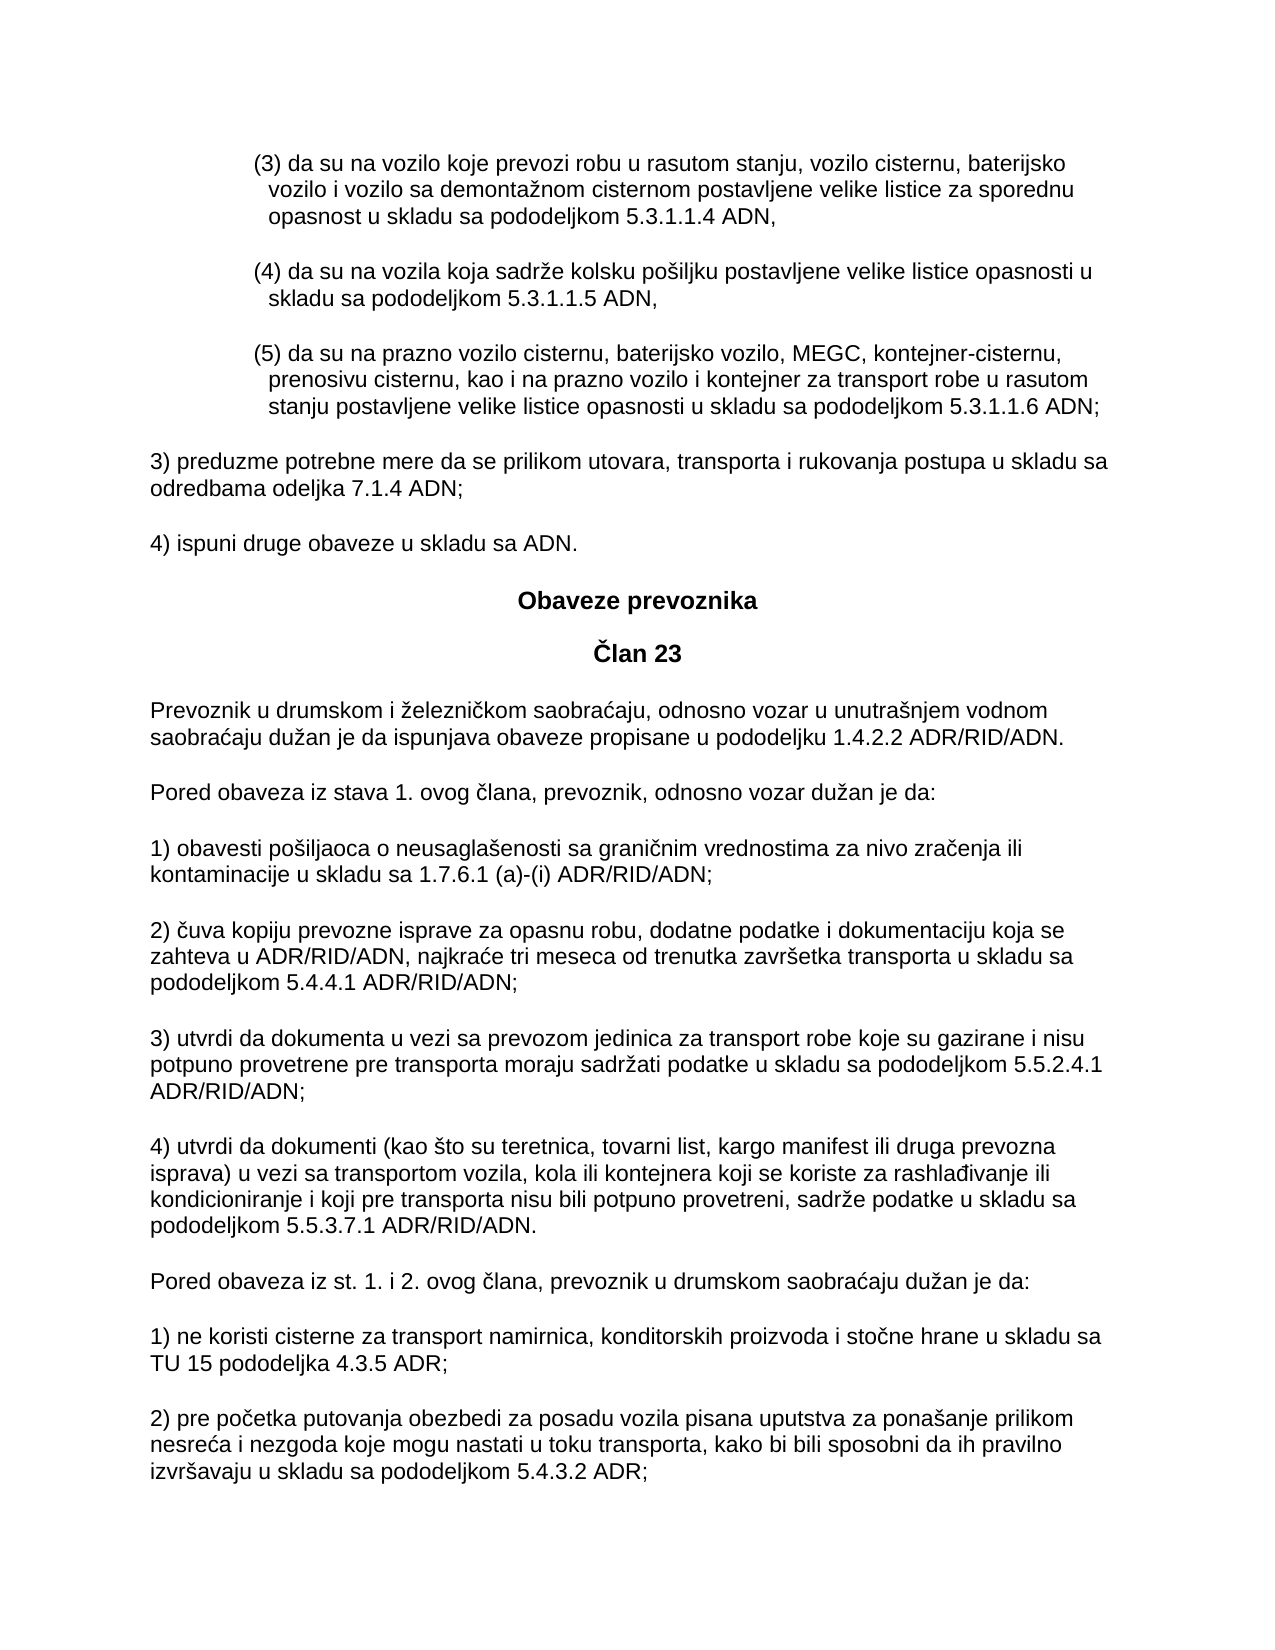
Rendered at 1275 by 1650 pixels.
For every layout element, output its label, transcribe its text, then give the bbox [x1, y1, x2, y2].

text 3) preduzme potrebne mere da se prilikom utovara, transporta i rukovanja postupa u skladu sa odredbama odeljka 7.1.4 ADN; [150, 448, 1125, 501]
text Pored obaveza iz st. 1. i 2. ovog člana, prevoznik u drumskom saobraćaju dužan je da: [150, 1268, 1125, 1294]
text Član 23 [150, 639, 1125, 668]
text Obaveze prevoznika [150, 586, 1125, 614]
text 4) utvrdi da dokumenti (kao što su teretnica, tovarni list, kargo manifest ili druga prevozna isprava) u vezi sa transportom vozila, kola ili kontejnera koji se koriste za rashlađivanje ili kondicioniranje i koji pre transporta nisu bili potpuno provetreni, sadrže podatke u skladu sa pododeljkom 5.5.3.7.1 ADR/RID/ADN. [150, 1133, 1125, 1238]
text Prevoznik u drumskom i železničkom saobraćaju, odnosno vozar u unutrašnjem vodnom saobraćaju dužan je da ispunjava obaveze propisane u pododeljku 1.4.2.2 ADR/RID/ADN. [150, 697, 1125, 750]
text 4) ispuni druge obaveze u skladu sa ADN. [150, 530, 1125, 557]
text 1) obavesti pošiljaoca o neusaglašenosti sa graničnim vrednostima za nivo zračenja ili kontaminacije u skladu sa 1.7.6.1 (a)-(i) ADR/RID/ADN; [150, 835, 1125, 887]
text 3) utvrdi da dokumenta u vezi sa prevozom jedinica za transport robe koje su gazirane i nisu potpuno provetrene pre transporta moraju sadržati podatke u skladu sa pododeljkom 5.5.2.4.1 ADR/RID/ADN; [150, 1025, 1125, 1104]
text Pored obaveza iz stava 1. ovog člana, prevoznik, odnosno vozar dužan je da: [150, 779, 1125, 806]
text 2) pre početka putovanja obezbedi za posadu vozila pisana uputstva za ponašanje prilikom nesreća i nezgoda koje mogu nastati u toku transporta, kako bi bili sposobni da ih pravilno izvršavaju u skladu sa pododeljkom 5.4.3.2 ADR; [150, 1405, 1125, 1484]
text 1) ne koristi cisterne za transport namirnica, konditorskih proizvoda i stočne hrane u skladu sa TU 15 pododeljka 4.3.5 ADR; [150, 1323, 1125, 1376]
text 2) čuva kopiju prevozne isprave za opasnu robu, dodatne podatke i dokumentaciju koja se zahteva u ADR/RID/ADN, najkraće tri meseca od trenutka završetka transporta u skladu sa pododeljkom 5.4.4.1 ADR/RID/ADN; [150, 917, 1125, 996]
text (4) da su na vozila koja sadrže kolsku pošiljku postavljene velike listice opasnosti u skladu sa pododeljkom 5.3.1.1.5 ADN, [253, 258, 1125, 311]
text (5) da su na prazno vozilo cisternu, baterijsko vozilo, MEGC, kontejner-cisternu, prenosivu cisternu, kao i na prazno vozilo i kontejner za transport robe u rasutom stanju postavljene velike listice opasnosti u skladu sa pododeljkom 5.3.1.1.6 ADN; [253, 340, 1125, 419]
text (3) da su na vozilo koje prevozi robu u rasutom stanju, vozilo cisternu, baterijsko vozilo i vozilo sa demontažnom cisternom postavljene velike listice za sporednu opasnost u skladu sa pododeljkom 5.3.1.1.4 ADN, [253, 150, 1125, 229]
